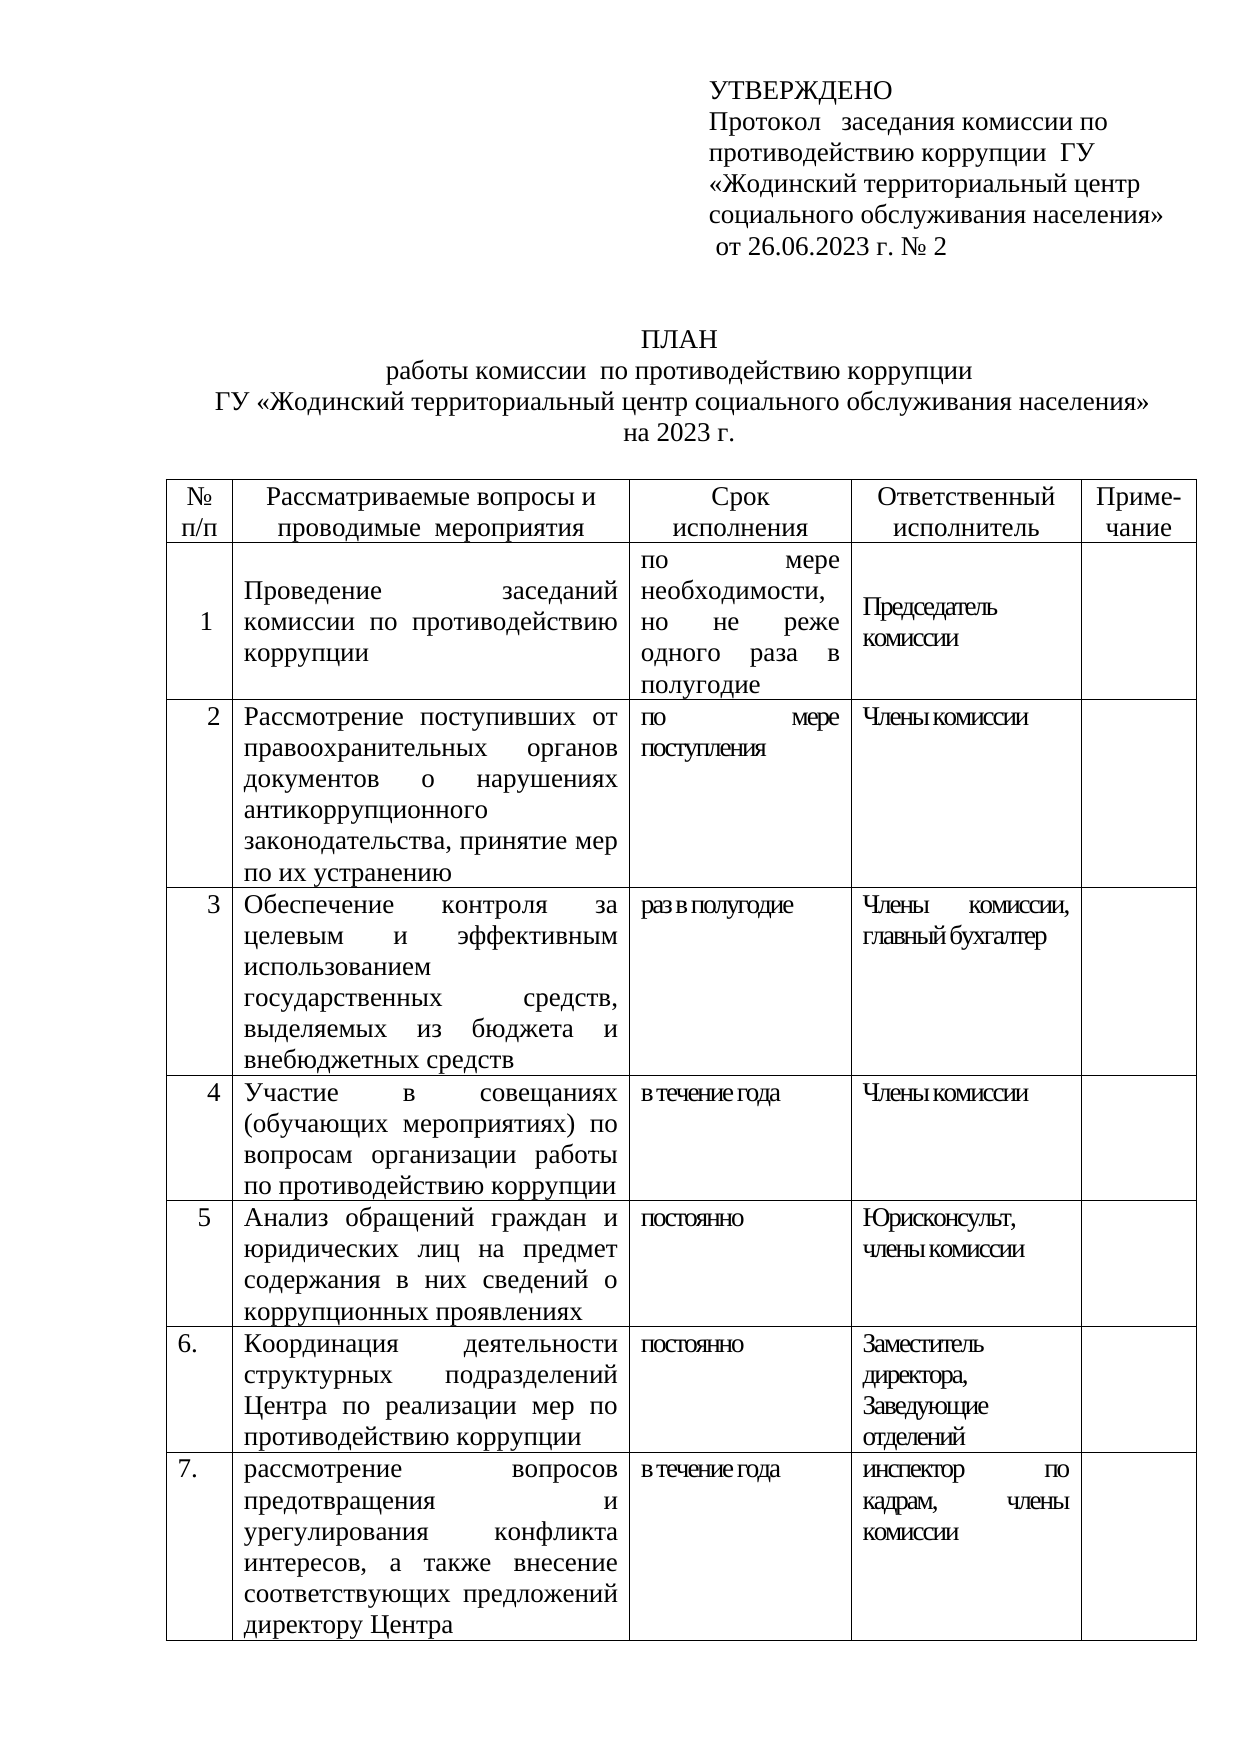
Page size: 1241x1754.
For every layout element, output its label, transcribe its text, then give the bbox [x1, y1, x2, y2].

table_cell 7. [167, 1453, 232, 1639]
table_cell Члены комиссии, главный бухгалтер [852, 888, 1081, 1075]
table_cell 4 [167, 1076, 232, 1200]
table_cell рассмотрение вопросов предотвращения и урегулирования конфликта интересов, а также внесение соответствующих предложений директору Центра [233, 1453, 629, 1639]
table_cell Юрисконсульт, члены комиссии [852, 1201, 1081, 1326]
table_cell 2 [167, 700, 232, 887]
table_cell постоянно [630, 1327, 851, 1452]
table_header № п/п [167, 480, 232, 542]
table_cell Заместитель директора, Заведующие отделений [852, 1327, 1081, 1452]
text от 26.06.2023 г. № 2 [709, 229, 1181, 261]
text УТВЕРЖДЕНО [709, 74, 1181, 105]
table_cell в течение года [630, 1453, 851, 1639]
text Протокол заседания комиссии по противодействию коррупции ГУ «Жодинский территориальный центр социального обслуживания населения» [709, 105, 1181, 229]
table_cell [1082, 1076, 1196, 1200]
table_cell постоянно [630, 1201, 851, 1326]
table_cell в течение года [630, 1076, 851, 1200]
table_cell Анализ обращений граждан и юридических лиц на предмет содержания в них сведений о коррупционных проявлениях [233, 1201, 629, 1326]
table_cell Члены комиссии [852, 700, 1081, 887]
table_cell Члены комиссии [852, 1076, 1081, 1200]
table_cell 6. [167, 1327, 232, 1452]
table_header Приме- чание [1082, 480, 1196, 542]
table_cell 5 [167, 1201, 232, 1326]
text на 2023 г. [177, 416, 1181, 448]
table_cell Председатель комиссии [852, 543, 1081, 699]
table_header Рассматриваемые вопросы и проводимые мероприятия [233, 480, 629, 542]
table_cell Координация деятельности структурных подразделений Центра по реализации мер по противодействию коррупции [233, 1327, 629, 1452]
table_cell Проведение заседаний комиссии по противодействию коррупции [233, 543, 629, 699]
table_cell [1082, 700, 1196, 887]
table_cell Участие в совещаниях (обучающих мероприятиях) по вопросам организации работы по противодействию коррупции [233, 1076, 629, 1200]
table_cell по мере необходимости, но не реже одного раза в полугодие [630, 543, 851, 699]
table_header Ответственный исполнитель [852, 480, 1081, 542]
table_cell 3 [167, 888, 232, 1075]
table_cell Обеспечение контроля за целевым и эффективным использованием государственных средств, выделяемых из бюджета и внебюджетных средств [233, 888, 629, 1075]
text работы комиссии по противодействию коррупции [177, 354, 1181, 385]
text ПЛАН [177, 323, 1181, 354]
table_cell по мере поступления [630, 700, 851, 887]
table_cell [1082, 1453, 1196, 1639]
table_cell Рассмотрение поступивших от правоохранительных органов документов о нарушениях антикоррупционного законодательства, принятие мер по их устранению [233, 700, 629, 887]
table_header Срок исполнения [630, 480, 851, 542]
table_cell [1082, 1201, 1196, 1326]
table_cell инспектор по кадрам, члены комиссии [852, 1453, 1081, 1639]
table_cell 1 [167, 543, 232, 699]
table_cell раз в полугодие [630, 888, 851, 1075]
table_cell [1082, 1327, 1196, 1452]
table_cell [1082, 888, 1196, 1075]
text ГУ «Жодинский территориальный центр социального обслуживания населения» [177, 385, 1181, 416]
table_cell [1082, 543, 1196, 699]
